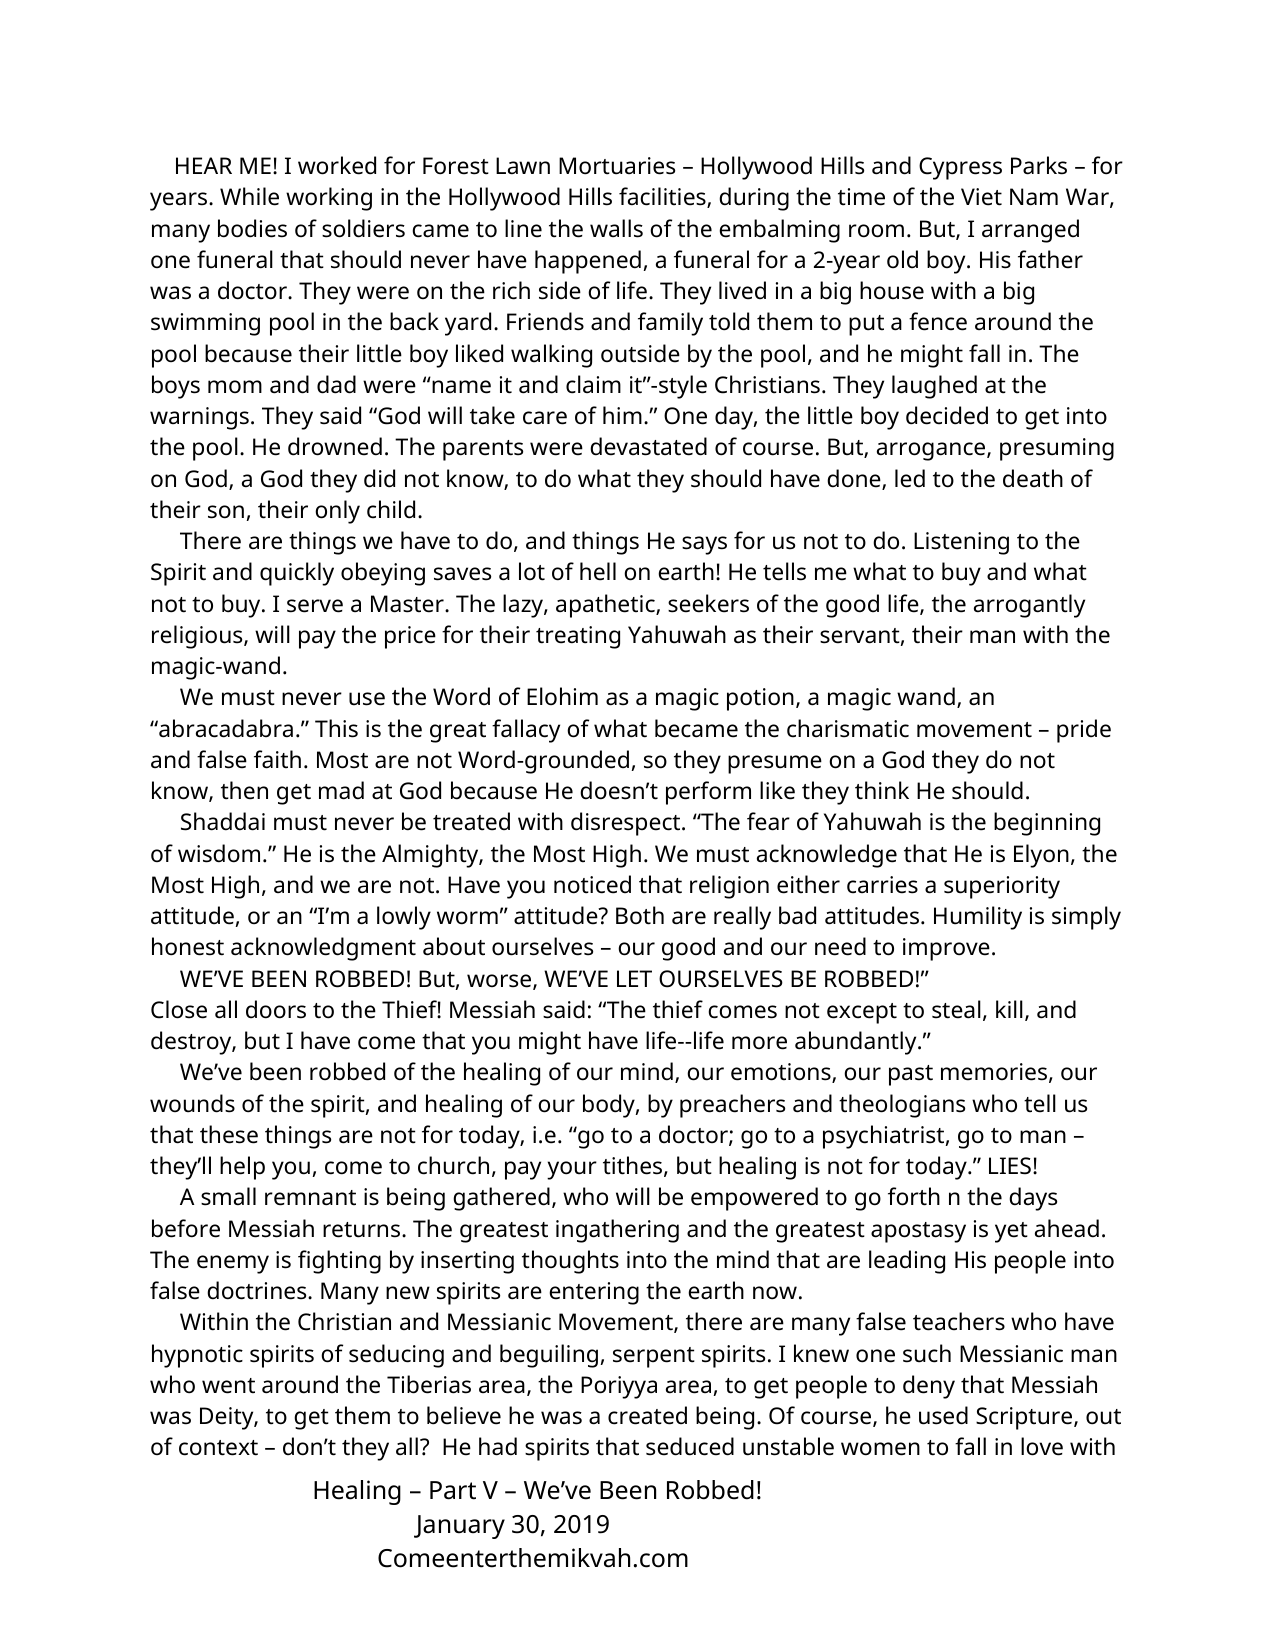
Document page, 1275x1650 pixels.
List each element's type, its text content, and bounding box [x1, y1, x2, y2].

text There are things we have to do, and things He says for us not to do. Listening to the Spirit and quickly obeying saves a lot of hell on earth! He tells me what to buy and what not to buy. I serve a Master. The lazy, apathetic, seekers of the good life, the arrogantly religious, will pay the price for their treating Yahuwah as their servant, their man with the magic-wand. [150, 525, 1125, 681]
text We must never use the Word of Elohim as a magic potion, a magic wand, an “abracadabra.” This is the great fallacy of what became the charismatic movement – pride and false faith. Most are not Word-grounded, so they presume on a God they do not know, then get mad at God because He doesn’t perform like they think He should. [150, 681, 1125, 806]
text We’ve been robbed of the healing of our mind, our emotions, our past memories, our wounds of the spirit, and healing of our body, by preachers and theologians who tell us that these things are not for today, i.e. “go to a doctor; go to a psychiatrist, go to man – they’ll help you, come to church, pay your tithes, but healing is not for today.” LIES! [150, 1056, 1125, 1181]
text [150, 1306, 1125, 1462]
text Shaddai must never be treated with disrespect. “The fear of Yahuwah is the beginning of wisdom.” He is the Almighty, the Most High. We must acknowledge that He is Elyon, the Most High, and we are not. Have you noticed that religion either carries a superiority attitude, or an “I’m a lowly worm” attitude? Both are really bad attitudes. Humility is simply honest acknowledgment about ourselves – our good and our need to improve. [150, 806, 1125, 962]
text WE’VE BEEN ROBBED! But, worse, WE’VE LET OURSELVES BE ROBBED!” [150, 962, 1125, 994]
text A small remnant is being gathered, who will be empowered to go forth n the days before Messiah returns. The greatest ingathering and the greatest apostasy is yet ahead. The enemy is fighting by inserting thoughts into the mind that are leading His people into false doctrines. Many new spirits are entering the earth now. [150, 1181, 1125, 1306]
text Close all doors to the Thief! Messiah said: “The thief comes not except to steal, kill, and destroy, but I have come that you might have life--life more abundantly.” [150, 994, 1125, 1056]
text HEAR ME! I worked for Forest Lawn Mortuaries – Hollywood Hills and Cypress Parks – for years. While working in the Hollywood Hills facilities, during the time of the Viet Nam War, many bodies of soldiers came to line the walls of the embalming room. But, I arranged one funeral that should never have happened, a funeral for a 2-year old boy. His father was a doctor. They were on the rich side of life. They lived in a big house with a big swimming pool in the back yard. Friends and family told them to put a fence around the pool because their little boy liked walking outside by the pool, and he might fall in. The boys mom and dad were “name it and claim it”-style Christians. They laughed at the warnings. They said “God will take care of him.” One day, the little boy decided to get into the pool. He drowned. The parents were devastated of course. But, arrogance, presuming on God, a God they did not know, to do what they should have done, led to the death of their son, their only child. [150, 150, 1125, 525]
